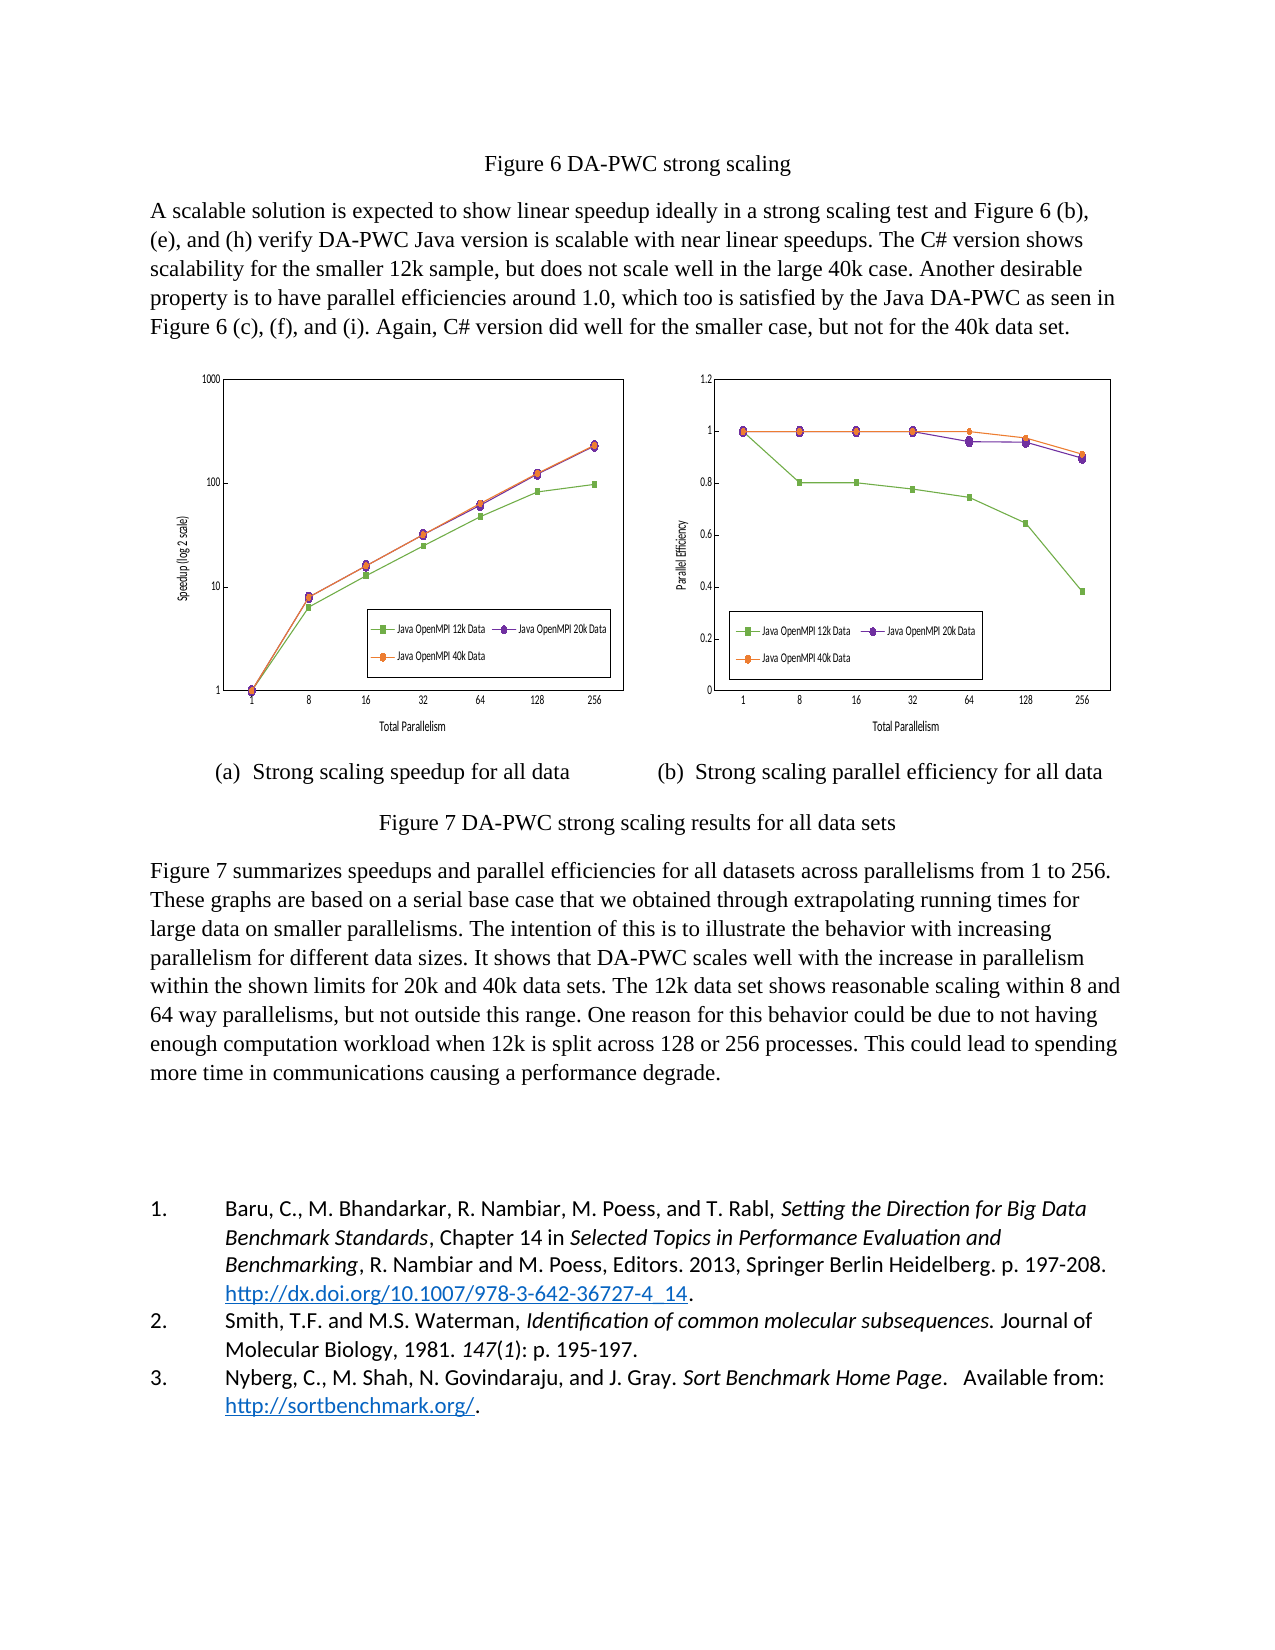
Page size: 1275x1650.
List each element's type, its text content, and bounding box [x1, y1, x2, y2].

text 2. Smith, T.F. and M.S. Waterman, Identification of common molecular subsequences. Journal of Molecular Biology, 1981. 147(1): p. 195-197. [150, 1307, 1125, 1363]
table_header [150, 355, 637, 758]
text 1. Baru, C., M. Bhandarkar, R. Nambiar, M. Poess, and T. Rabl, Setting the Direction for Big Data Benchmark Standards, Chapter 14 in Selected Topics in Performance Evaluation and Benchmarking, R. Nambiar and M. Poess, Editors. 2013, Springer Berlin Heidelberg. p. 197-208. http://dx.doi.org/10.1007/978-3-642-36727-4_14. [150, 1194, 1125, 1307]
table_cell Strong scaling speedup for all data [150, 759, 637, 809]
table_cell Strong scaling parallel efficiency for all data [638, 759, 1125, 809]
table_header [638, 355, 1125, 758]
text 3. Nyberg, C., M. Shah, N. Govindaraju, and J. Gray. Sort Benchmark Home Page. Available from: http://sortbenchmark.org/. [150, 1363, 1125, 1419]
